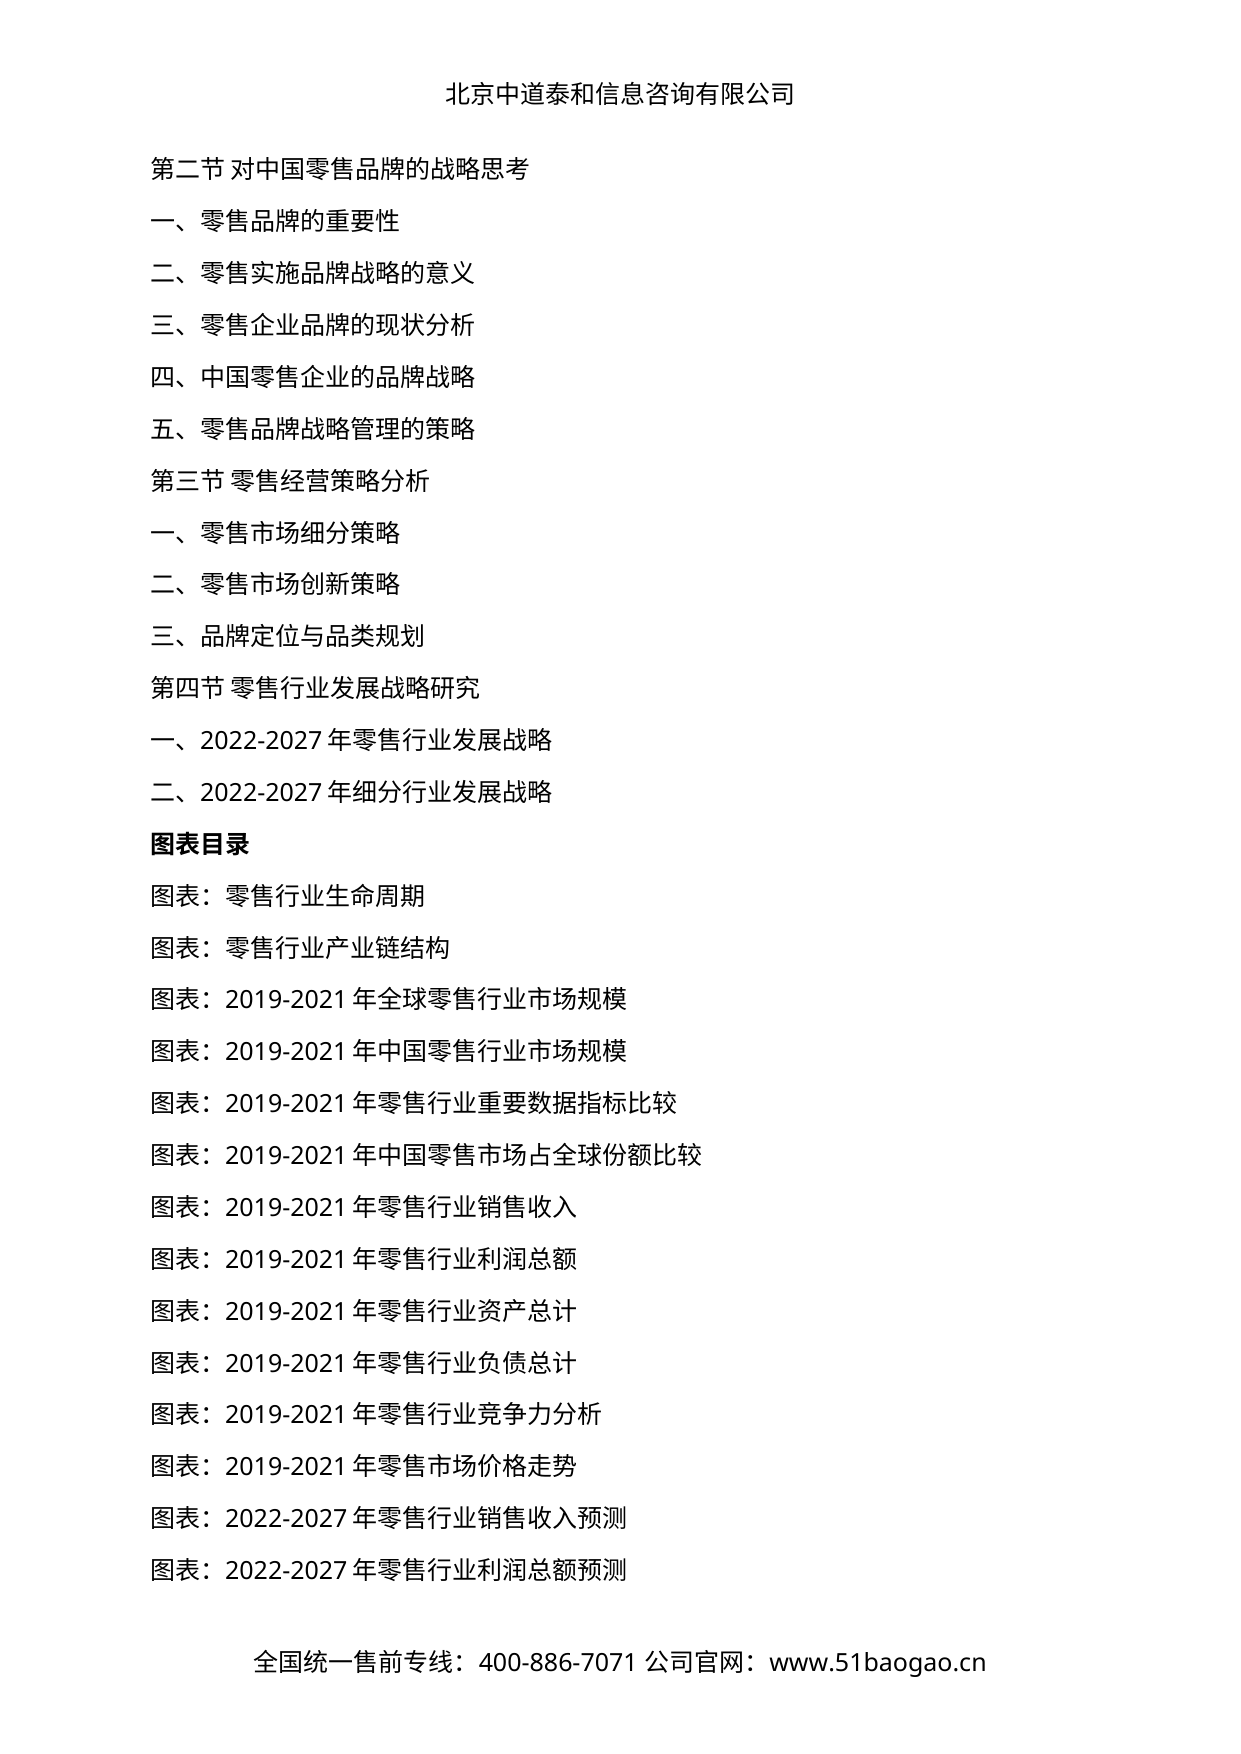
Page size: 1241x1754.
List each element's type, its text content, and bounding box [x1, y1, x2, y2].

text 一、2022-2027年零售行业发展战略 [150, 721, 1090, 757]
text 图表：零售行业生命周期 [150, 876, 1090, 912]
text 图表：2019-2021年零售行业负债总计 [150, 1343, 1090, 1379]
text 第二节 对中国零售品牌的战略思考 [150, 150, 1090, 186]
text 图表：2022-2027年零售行业利润总额预测 [150, 1551, 1090, 1587]
text 一、零售市场细分策略 [150, 513, 1090, 549]
text 二、2022-2027年细分行业发展战略 [150, 772, 1090, 809]
text 第四节 零售行业发展战略研究 [150, 669, 1090, 705]
text 图表目录 [150, 824, 1090, 861]
text 图表：零售行业产业链结构 [150, 928, 1090, 964]
text 第三节 零售经营策略分析 [150, 461, 1090, 497]
text 一、零售品牌的重要性 [150, 202, 1090, 238]
text 二、零售市场创新策略 [150, 565, 1090, 601]
text 图表：2019-2021年中国零售行业市场规模 [150, 1032, 1090, 1068]
text 图表：2019-2021年中国零售市场占全球份额比较 [150, 1136, 1090, 1172]
text 三、品牌定位与品类规划 [150, 617, 1090, 653]
text 图表：2019-2021年零售市场价格走势 [150, 1447, 1090, 1483]
text 图表：2022-2027年零售行业销售收入预测 [150, 1499, 1090, 1535]
text 三、零售企业品牌的现状分析 [150, 306, 1090, 342]
text 图表：2019-2021年零售行业竞争力分析 [150, 1395, 1090, 1431]
text 图表：2019-2021年零售行业资产总计 [150, 1291, 1090, 1327]
text 五、零售品牌战略管理的策略 [150, 409, 1090, 446]
text 四、中国零售企业的品牌战略 [150, 357, 1090, 394]
text 二、零售实施品牌战略的意义 [150, 254, 1090, 290]
text 图表：2019-2021年零售行业利润总额 [150, 1239, 1090, 1276]
text 图表：2019-2021年全球零售行业市场规模 [150, 980, 1090, 1016]
text 图表：2019-2021年零售行业销售收入 [150, 1187, 1090, 1224]
text 图表：2019-2021年零售行业重要数据指标比较 [150, 1084, 1090, 1120]
